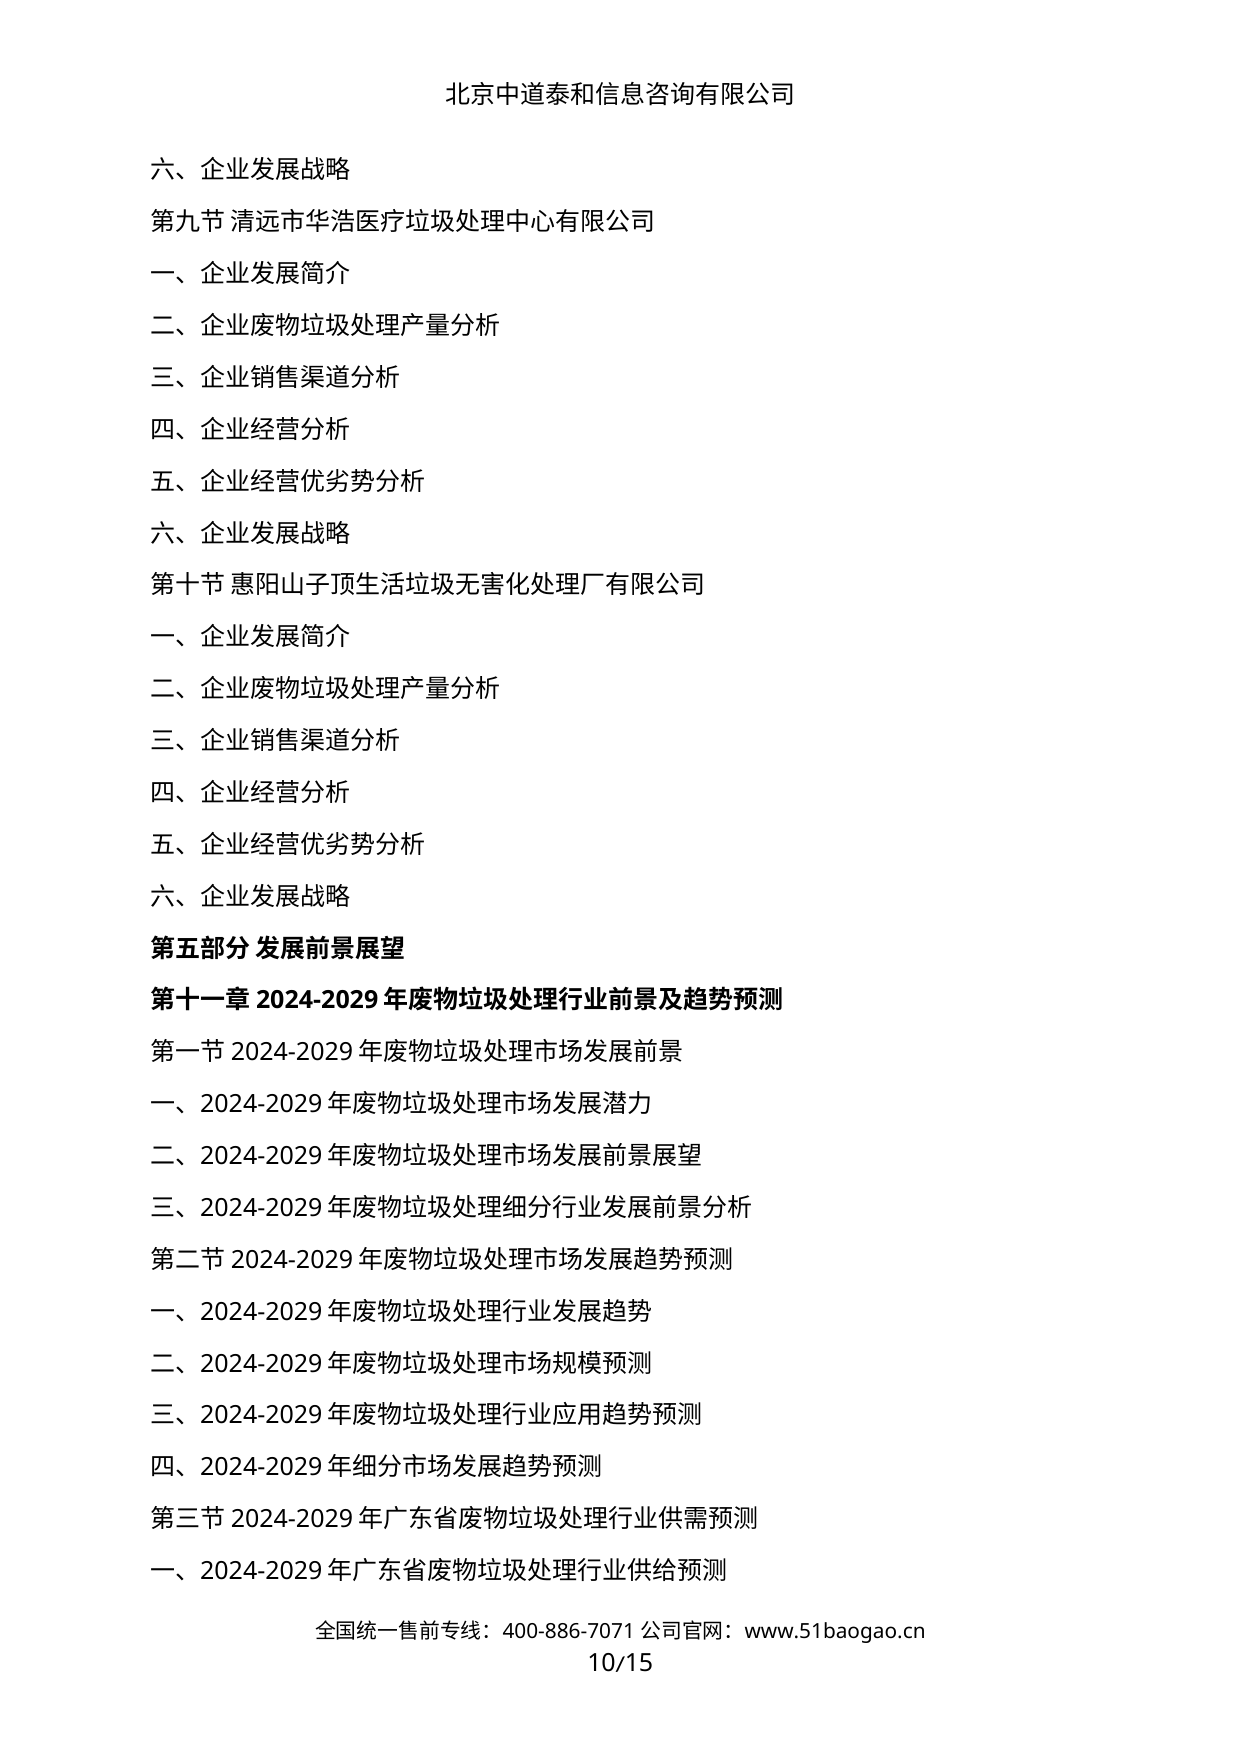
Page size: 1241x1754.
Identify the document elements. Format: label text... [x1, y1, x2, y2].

text 一、2024-2029年废物垃圾处理市场发展潜力 [150, 1084, 1090, 1120]
text 一、2024-2029年广东省废物垃圾处理行业供给预测 [150, 1551, 1090, 1587]
text 第十节 惠阳山子顶生活垃圾无害化处理厂有限公司 [150, 565, 1090, 601]
text 六、企业发展战略 [150, 150, 1090, 186]
text 第十一章 2024-2029年废物垃圾处理行业前景及趋势预测 [150, 980, 1090, 1016]
text 一、企业发展简介 [150, 617, 1090, 653]
text 五、企业经营优劣势分析 [150, 461, 1090, 497]
text 二、2024-2029年废物垃圾处理市场规模预测 [150, 1343, 1090, 1379]
text 第二节 2024-2029年废物垃圾处理市场发展趋势预测 [150, 1239, 1090, 1276]
text 四、2024-2029年细分市场发展趋势预测 [150, 1447, 1090, 1483]
text 三、企业销售渠道分析 [150, 721, 1090, 757]
text 二、2024-2029年废物垃圾处理市场发展前景展望 [150, 1136, 1090, 1172]
text 二、企业废物垃圾处理产量分析 [150, 669, 1090, 705]
text 第九节 清远市华浩医疗垃圾处理中心有限公司 [150, 202, 1090, 238]
text 一、企业发展简介 [150, 254, 1090, 290]
text 四、企业经营分析 [150, 772, 1090, 809]
text 一、2024-2029年废物垃圾处理行业发展趋势 [150, 1291, 1090, 1327]
text 第五部分 发展前景展望 [150, 928, 1090, 964]
text 第三节 2024-2029年广东省废物垃圾处理行业供需预测 [150, 1499, 1090, 1535]
text 第一节 2024-2029年废物垃圾处理市场发展前景 [150, 1032, 1090, 1068]
text 五、企业经营优劣势分析 [150, 824, 1090, 861]
text 四、企业经营分析 [150, 409, 1090, 446]
text 三、企业销售渠道分析 [150, 357, 1090, 394]
text 三、2024-2029年废物垃圾处理细分行业发展前景分析 [150, 1187, 1090, 1224]
text 三、2024-2029年废物垃圾处理行业应用趋势预测 [150, 1395, 1090, 1431]
text 六、企业发展战略 [150, 876, 1090, 912]
text 二、企业废物垃圾处理产量分析 [150, 306, 1090, 342]
text 六、企业发展战略 [150, 513, 1090, 549]
